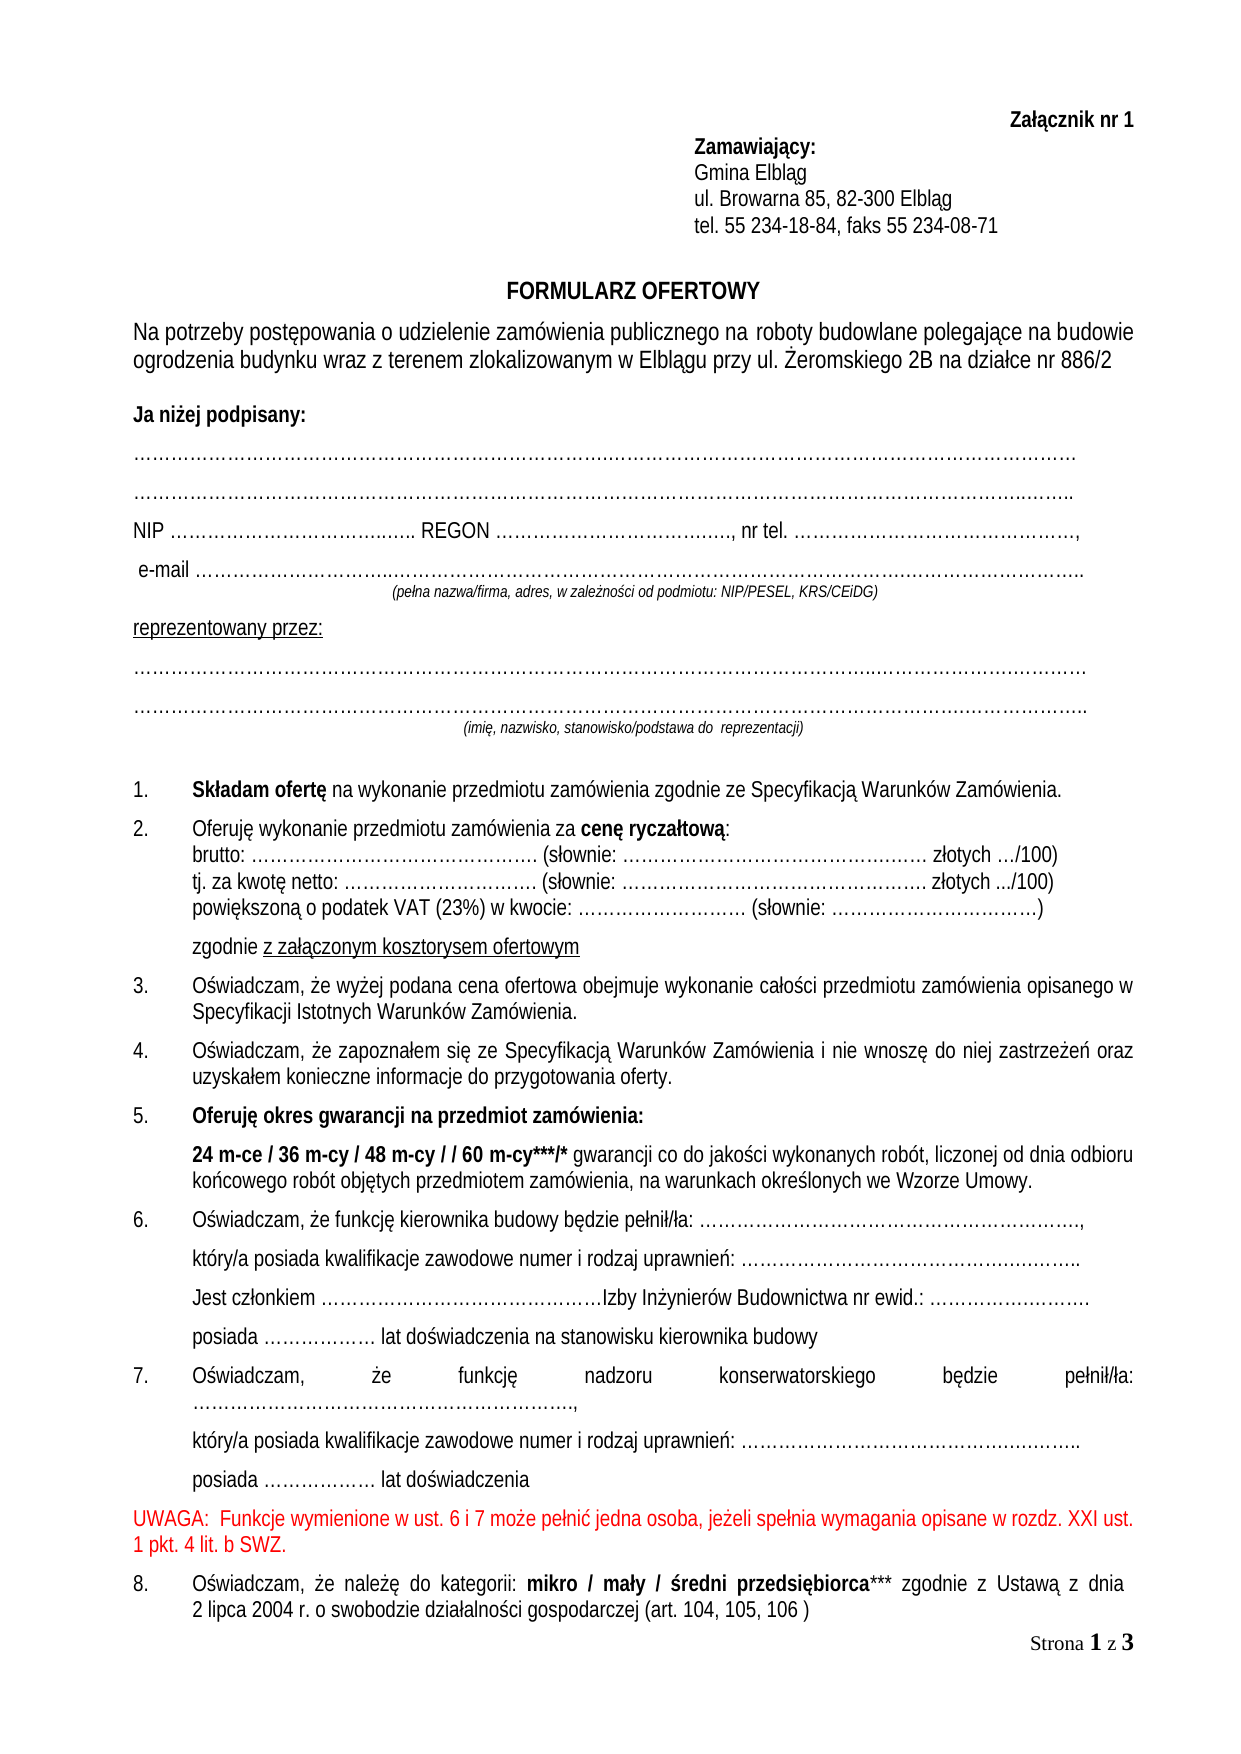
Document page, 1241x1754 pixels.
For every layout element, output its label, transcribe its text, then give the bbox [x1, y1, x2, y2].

list posiada ……………… lat doświadczenia [192, 1466, 1134, 1492]
list Oświadczam, że należę do kategorii: mikro / mały / średni przedsiębiorca*** zgodnie z Ustawą z dnia 2 lipca 2004 r. o swobodzie działalności gospodarczej (art. 104, 105, 106 ) [133, 1570, 1134, 1622]
list Oświadczam, że funkcję nadzoru konserwatorskiego będzie pełnił/ła: ……………………………………………………., [133, 1362, 1134, 1414]
text który/a posiada kwalifikacje zawodowe numer i rodzaj uprawnień: …………………………………….….…….. [192, 1245, 1134, 1271]
list posiada ……………… lat doświadczenia na stanowisku kierownika budowy [192, 1323, 1134, 1349]
text UWAGA: Funkcje wymienione w ust. 6 i 7 może pełnić jedna osoba, jeżeli spełnia wymagania opisane w rozdz. XXI ust. 1 pkt. 4 lit. b SWZ. [133, 1504, 1134, 1557]
list Składam ofertę na wykonanie przedmiotu zamówienia zgodnie ze Specyfikacją Warunków Zamówienia. [133, 776, 1134, 802]
text ………………………………………………………………………………………………………..………………….………… [133, 653, 1134, 679]
text NIP ……………………………..….. REGON …………………………….…., nr tel. ………………………………………, [133, 517, 1134, 543]
text tel. 55 234-18-84, faks 55 234-08-71 [694, 212, 1134, 238]
text tj. za kwotę netto: …………………………. (słownie: …………………………………………. złotych .../100) [192, 868, 1134, 894]
text Ja niżej podpisany: [133, 401, 1134, 427]
text brutto: ………………………………………. (słownie: …………………………………….…… złotych …/100) [192, 841, 1134, 868]
text ……………………………………………………………………………………………………………………………..…….. [133, 478, 1134, 504]
text który/a posiada kwalifikacje zawodowe numer i rodzaj uprawnień: …………………………………….….…….. [192, 1427, 1134, 1453]
text reprezentowany przez: [133, 614, 1134, 640]
text Załącznik nr 1 [694, 106, 1134, 133]
list Oświadczam, że zapoznałem się ze Specyfikacją Warunków Zamówienia i nie wnoszę do niej zastrzeżeń oraz uzyskałem konieczne informacje do przygotowania oferty. [133, 1037, 1134, 1089]
text powiększoną o podatek VAT (23%) w kwocie: ……………………… (słownie: ……………………………) [192, 894, 1134, 920]
list Oferuję wykonanie przedmiotu zamówienia za cenę ryczałtową: [133, 815, 1134, 841]
text (pełna nazwa/firma, adres, w zależności od podmiotu: NIP/PESEL, KRS/CEiDG) [133, 582, 1134, 601]
text e-mail …………………………..……………………………………………………………………….……………………….. [133, 556, 1134, 582]
text (imię, nazwisko, stanowisko/podstawa do reprezentacji) [133, 718, 1134, 737]
text Zamawiający: [694, 133, 1134, 159]
text ………………………………………………………………….………………………………………………………………… [133, 439, 1134, 466]
text Jest członkiem ………………………………………Izby Inżynierów Budownictwa nr ewid.: …………….………. [192, 1284, 1134, 1310]
text Na potrzeby postępowania o udzielenie zamówienia publicznego na roboty budowlane polegające na budowie ogrodzenia budynku wraz z terenem zlokalizowanym w Elblągu przy ul. Żeromskiego 2B na działce nr 886/2 [133, 317, 1134, 374]
text FORMULARZ OFERTOWY [133, 276, 1134, 304]
list Oferuję okres gwarancji na przedmiot zamówienia: [133, 1102, 1134, 1128]
text Gmina Elbląg [694, 159, 1134, 185]
text …………………………………………………………………………………………………………………….……………….. [133, 692, 1134, 718]
text 24 m-ce / 36 m-cy / 48 m-cy / / 60 m-cy***/* gwarancji co do jakości wykonanych robót, liczonej od dnia odbioru końcowego robót objętych przedmiotem zamówienia, na warunkach określonych we Wzorze Umowy. [192, 1141, 1134, 1194]
text zgodnie z załączonym kosztorysem ofertowym [192, 933, 1134, 959]
list Oświadczam, że funkcję kierownika budowy będzie pełnił/ła: ……………………………………………………., [133, 1206, 1134, 1232]
text ul. Browarna 85, 82-300 Elbląg [694, 185, 1134, 212]
list Oświadczam, że wyżej podana cena ofertowa obejmuje wykonanie całości przedmiotu zamówienia opisanego w Specyfikacji Istotnych Warunków Zamówienia. [133, 972, 1134, 1024]
